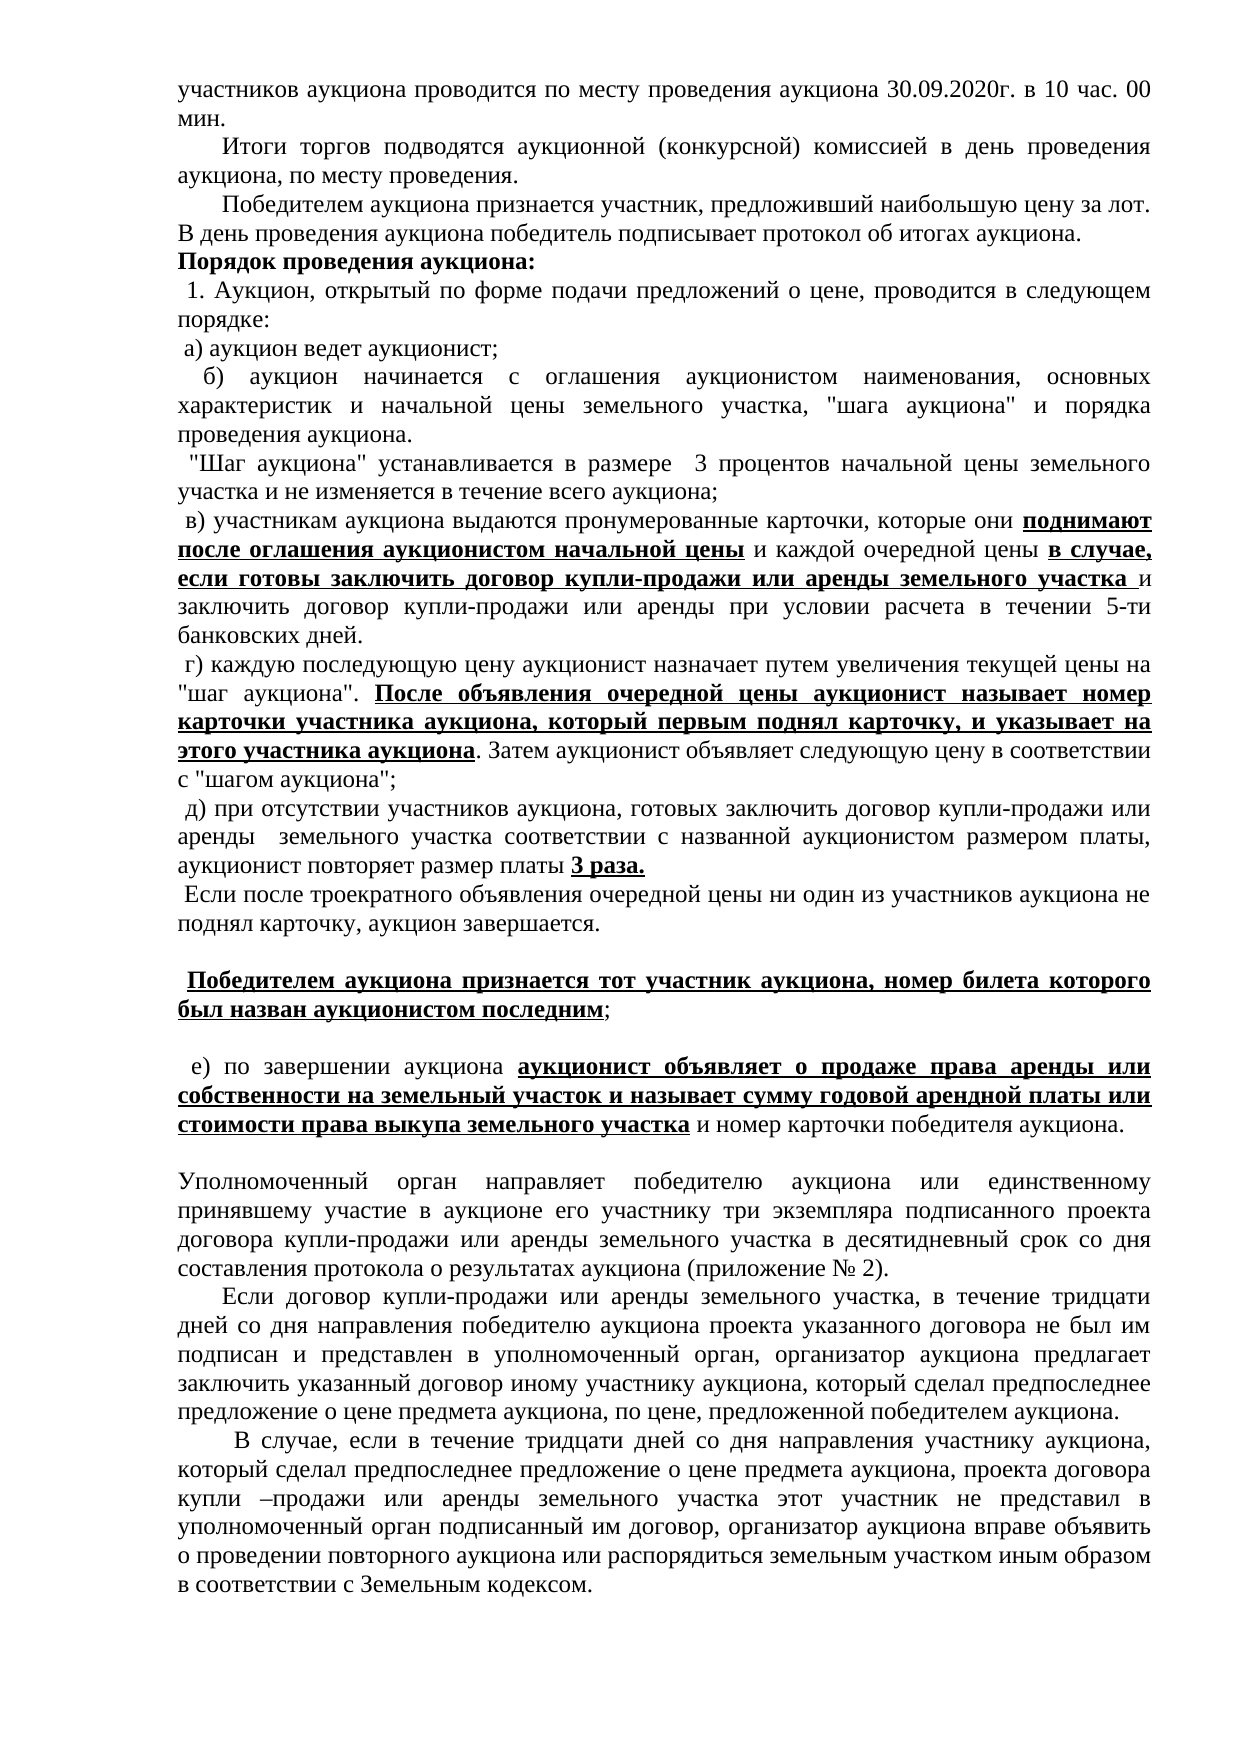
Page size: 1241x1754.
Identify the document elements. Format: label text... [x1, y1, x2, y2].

text В случае, если в течение тридцати дней со дня направления участнику аукциона, который сделал предпоследнее предложение о цене предмета аукциона, проекта договора купли –продажи или аренды земельного участка этот участник не представил в уполномоченный орган подписанный им договор, организатор аукциона вправе объявить о проведении повторного аукциона или распорядиться земельным участком иным образом в соответствии с Земельным кодексом. [177, 1425, 1152, 1598]
text Итоги торгов подводятся аукционной (конкурсной) комиссией в день проведения аукциона, по месту проведения. [177, 131, 1152, 189]
text б) аукцион начинается с оглашения аукционистом наименования, основных характеристик и начальной цены земельного участка, "шага аукциона" и порядка проведения аукциона. [177, 361, 1152, 448]
text а) аукцион ведет аукционист; [177, 333, 1152, 361]
text е) по завершении аукциона аукционист объявляет о продаже права аренды или собственности на земельный участок и называет сумму годовой арендной платы или стоимости права выкупа земельного участка и номер карточки победителя аукциона. [177, 1051, 1152, 1105]
text "Шаг аукциона" устанавливается в размере 3 процентов начальной цены земельного участка и не изменяется в течение всего аукциона; [177, 448, 1152, 505]
text Победителем аукциона признается участник, предложивший наибольшую цену за лот. В день проведения аукциона победитель подписывает протокол об итогах аукциона. [177, 189, 1152, 246]
text Уполномоченный орган направляет победителю аукциона или единственному принявшему участие в аукционе его участнику три экземпляра подписанного проекта договора купли-продажи или аренды земельного участка в десятидневный срок со дня составления протокола о результатах аукциона (приложение № 2). [177, 1166, 1152, 1281]
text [177, 74, 1152, 131]
text в) участникам аукциона выдаются пронумерованные карточки, которые они поднимают после оглашения аукционистом начальной цены и каждой очередной цены в случае, если готовы заключить договор купли-продажи или аренды земельного участка и заключить договор купли-продажи или аренды при условии расчета в течении 5-ти банковских дней. [177, 505, 1152, 649]
text Если после троекратного объявления очередной цены ни один из участников аукциона не поднял карточку, аукцион завершается. [177, 879, 1152, 936]
text д) при отсутствии участников аукциона, готовых заключить договор купли-продажи или аренды земельного участка соответствии с названной аукционистом размером платы, аукционист повторяет размер платы 3 раза. [177, 793, 1152, 879]
text 1. Аукцион, открытый по форме подачи предложений о цене, проводится в следующем порядке: [177, 275, 1152, 333]
text Порядок проведения аукциона: [177, 246, 1152, 275]
text г) каждую последующую цену аукционист назначает путем увеличения текущей цены на "шаг аукциона". После объявления очередной цены аукционист называет номер карточки участника аукциона, который первым поднял карточку, и указывает на этого участника аукциона. Затем аукционист объявляет следующую цену в соответствии с "шагом аукциона"; [177, 732, 1152, 793]
text Если договор купли-продажи или аренды земельного участка, в течение тридцати дней со дня направления победителю аукциона проекта указанного договора не был им подписан и представлен в уполномоченный орган, организатор аукциона предлагает заключить указанный договор иному участнику аукциона, который сделал предпоследнее предложение о цене предмета аукциона, по цене, предложенной победителем аукциона. [177, 1281, 1152, 1425]
text е) по завершении аукциона аукционист объявляет о продаже права аренды или собственности на земельный участок и называет сумму годовой арендной платы или стоимости права выкупа земельного участка и номер карточки победителя аукциона. [177, 1106, 1152, 1138]
text Победителем аукциона признается тот участник аукциона, номер билета которого был назван аукционистом последним; [177, 965, 1152, 1023]
text г) каждую последующую цену аукционист назначает путем увеличения текущей цены на "шаг аукциона". После объявления очередной цены аукционист называет номер карточки участника аукциона, который первым поднял карточку, и указывает на этого участника аукциона. Затем аукционист объявляет следующую цену в соответствии с "шагом аукциона"; [177, 649, 1152, 731]
